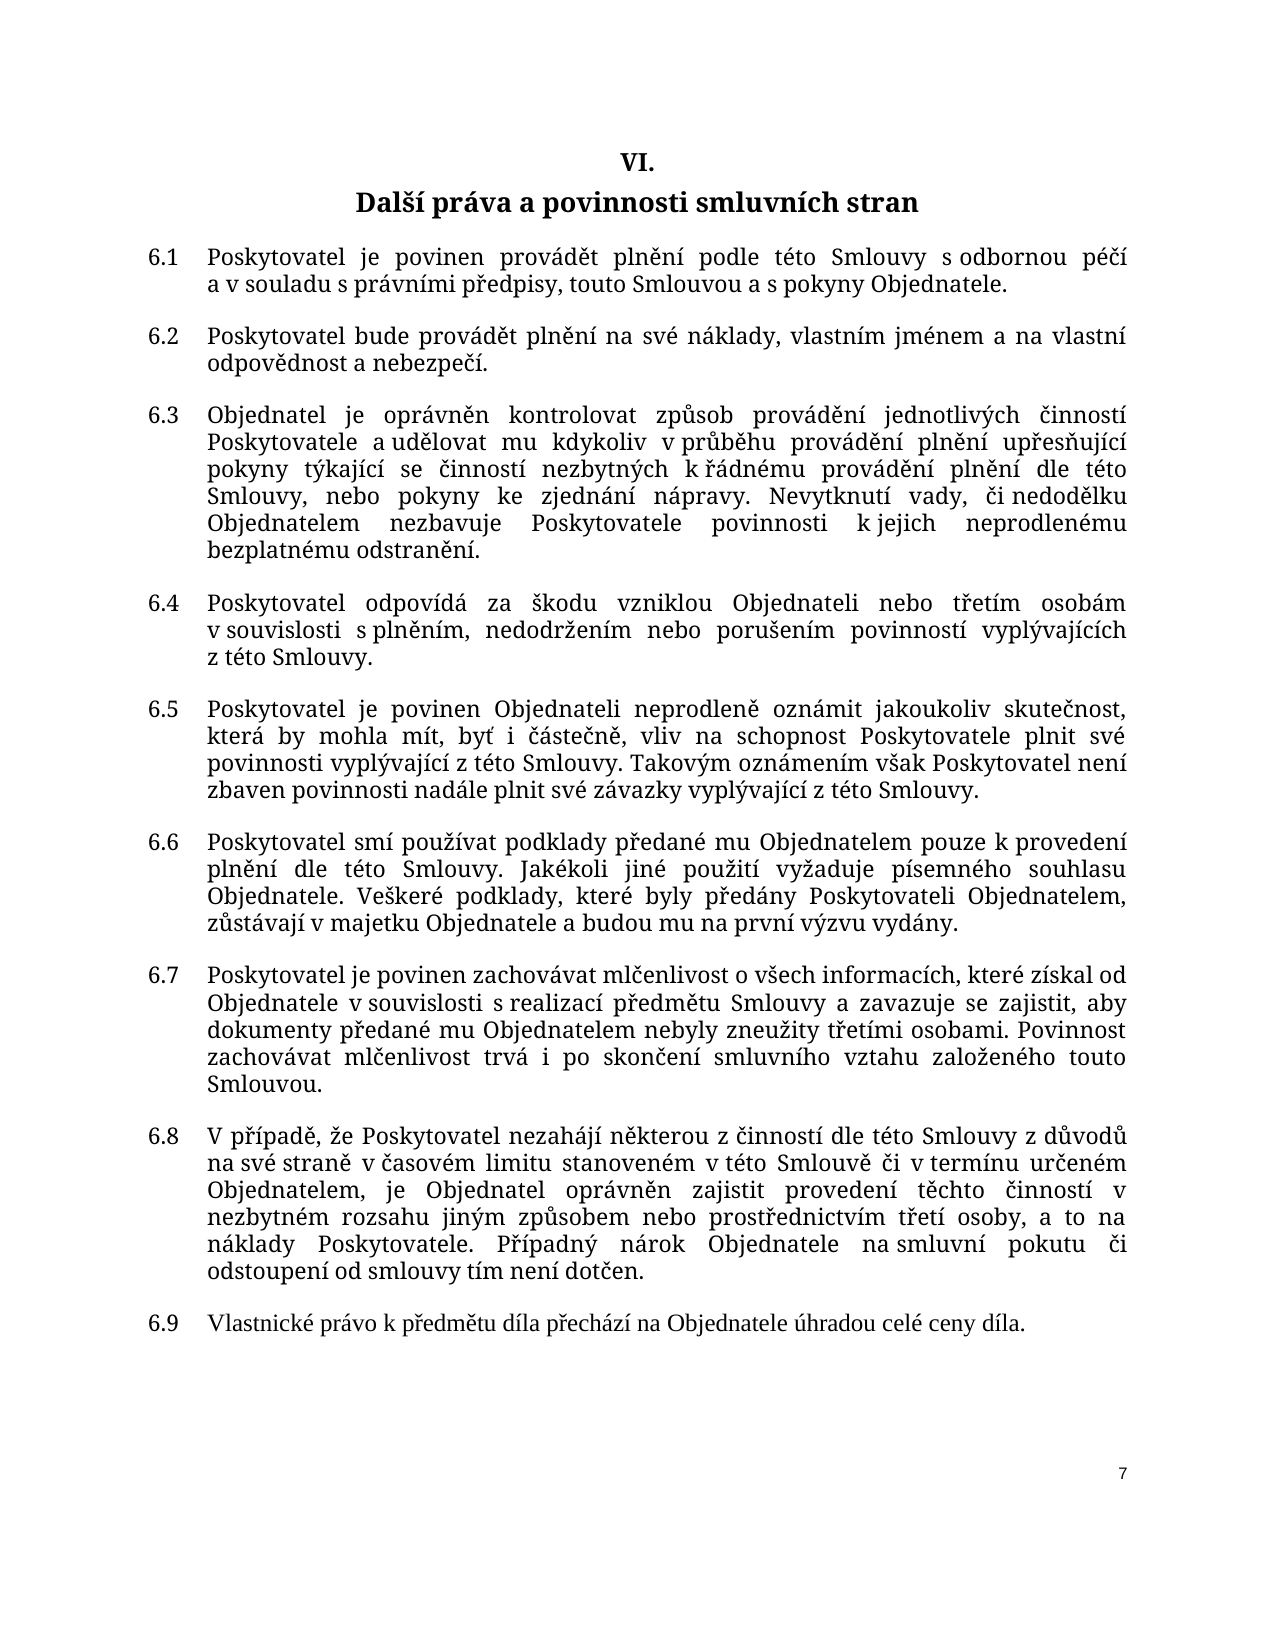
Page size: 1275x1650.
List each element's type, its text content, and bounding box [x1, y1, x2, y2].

subtitle Další práva a povinnosti smluvních stran [148, 189, 1127, 218]
list V případě, že Poskytovatel nezahájí některou z činností dle této Smlouvy z důvodů na své straně v časovém limitu stanoveném v této Smlouvě či v termínu určeném Objednatelem, je Objednatel oprávněn zajistit provedení těchto činností v nezbytném rozsahu jiným způsobem nebo prostřednictvím třetí osoby, a to na náklady Poskytovatele. Případný nárok Objednatele na smluvní pokutu či odstoupení od smlouvy tím není dotčen. [148, 1123, 1127, 1285]
list Poskytovatel je povinen Objednateli neprodleně oznámit jakoukoliv skutečnost, která by mohla mít, byť i částečně, vliv na schopnost Poskytovatele plnit své povinnosti vyplývající z této Smlouvy. Takovým oznámením však Poskytovatel není zbaven povinnosti nadále plnit své závazky vyplývající z této Smlouvy. [148, 696, 1127, 804]
list Objednatel je oprávněn kontrolovat způsob provádění jednotlivých činností Poskytovatele a udělovat mu kdykoliv v průběhu provádění plnění upřesňující pokyny týkající se činností nezbytných k řádnému provádění plnění dle této Smlouvy, nebo pokyny ke zjednání nápravy. Nevytknutí vady, či nedodělku Objednatelem nezbavuje Poskytovatele povinnosti k jejich neprodlenému bezplatnému odstranění. [148, 402, 1127, 564]
list Poskytovatel je povinen provádět plnění podle této Smlouvy s odbornou péčí a v souladu s právními předpisy, touto Smlouvou a s pokyny Objednatele. [148, 243, 1127, 298]
subtitle VI. [148, 148, 1127, 177]
list Vlastnické právo k předmětu díla přechází na Objednatele úhradou celé ceny díla. [148, 1310, 1127, 1337]
list Poskytovatel je povinen zachovávat mlčenlivost o všech informacích, které získal od Objednatele v souvislosti s realizací předmětu Smlouvy a zavazuje se zajistit, aby dokumenty předané mu Objednatelem nebyly zneužity třetími osobami. Povinnost zachovávat mlčenlivost trvá i po skončení smluvního vztahu založeného touto Smlouvou. [148, 962, 1127, 1098]
list Poskytovatel odpovídá za škodu vzniklou Objednateli nebo třetím osobám v souvislosti s plněním, nedodržením nebo porušením povinností vyplývajících z této Smlouvy. [148, 589, 1127, 671]
list Poskytovatel bude provádět plnění na své náklady, vlastním jménem a na vlastní odpovědnost a nebezpečí. [148, 323, 1127, 377]
list Poskytovatel smí používat podklady předané mu Objednatelem pouze k provedení plnění dle této Smlouvy. Jakékoli jiné použití vyžaduje písemného souhlasu Objednatele. Veškeré podklady, které byly předány Poskytovateli Objednatelem, zůstávají v majetku Objednatele a budou mu na první výzvu vydány. [148, 829, 1127, 937]
